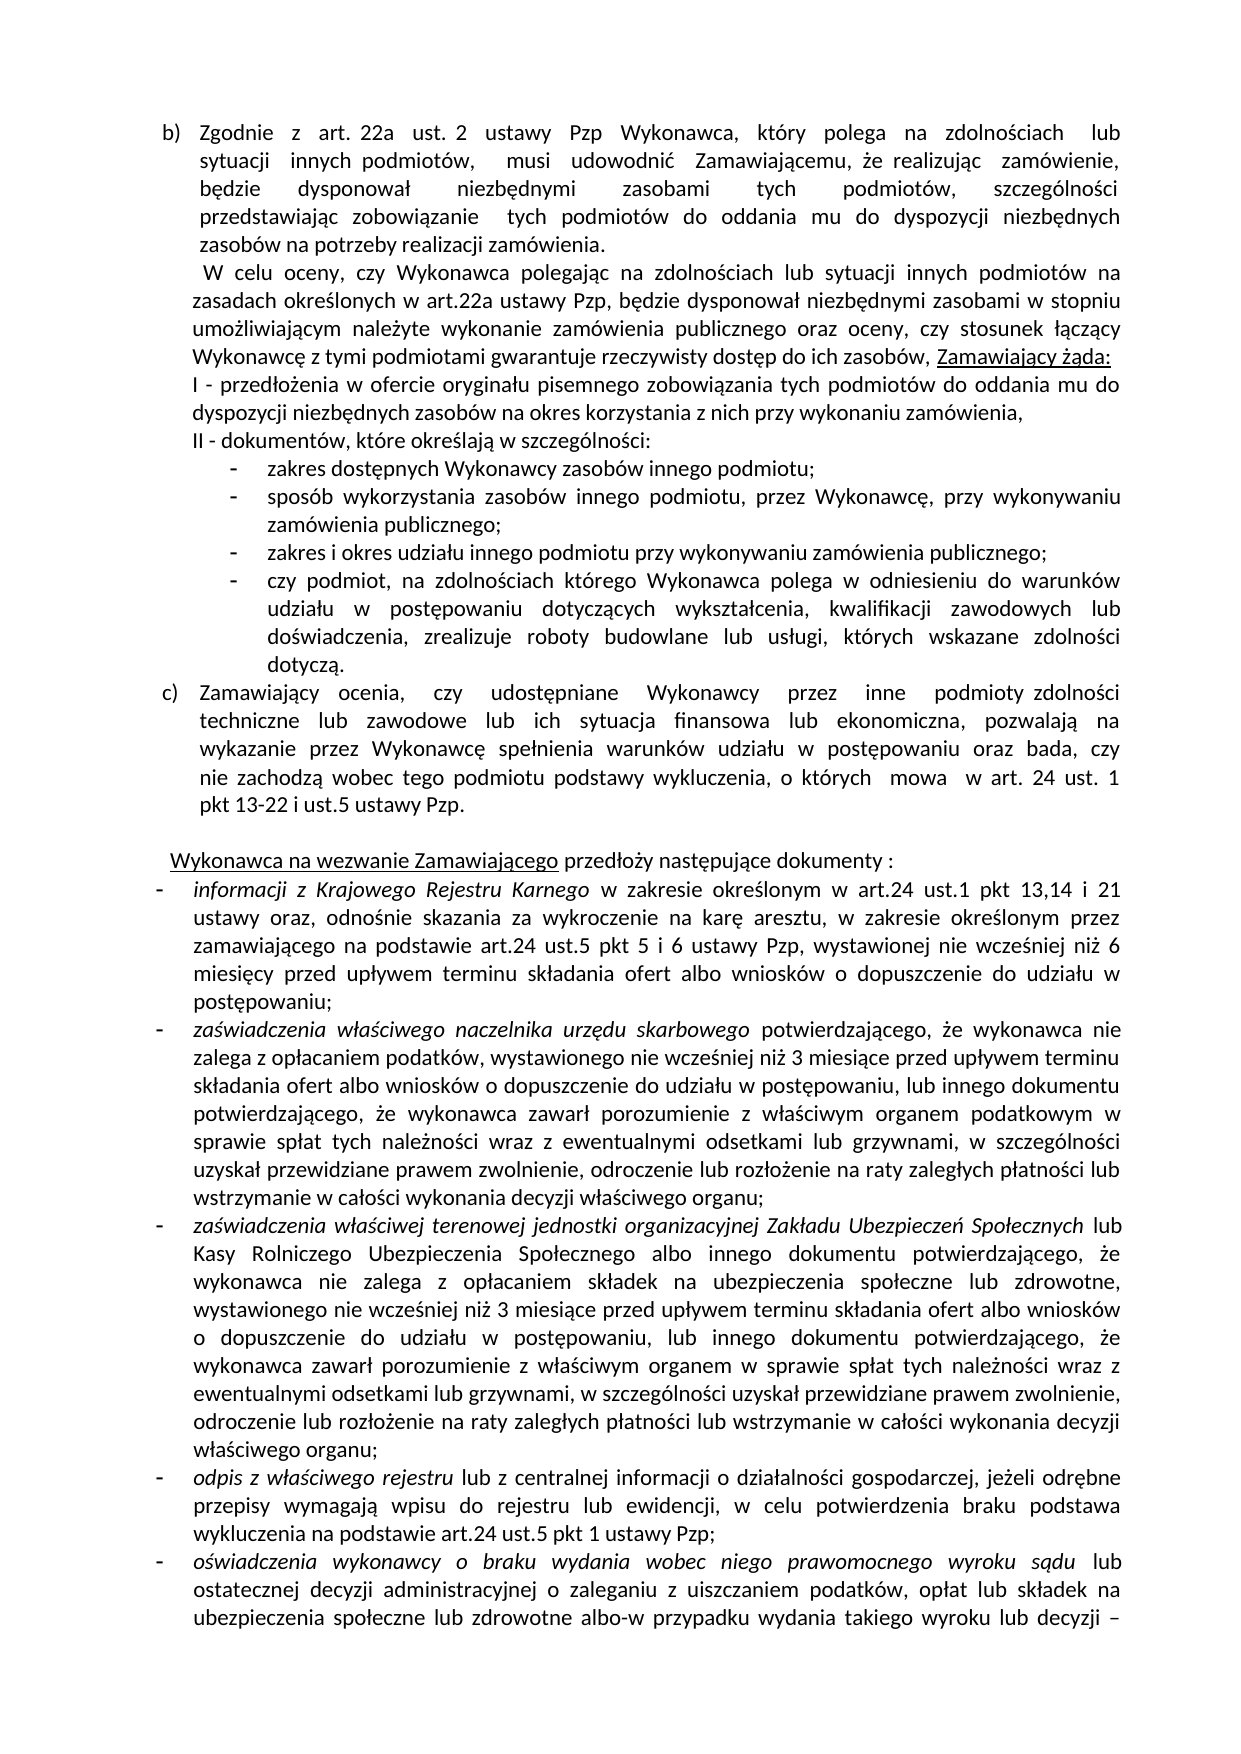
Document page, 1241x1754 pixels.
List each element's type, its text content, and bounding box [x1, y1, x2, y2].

list informacji z Krajowego Rejestru Karnego w zakresie określonym w art.24 ust.1 pkt 13,14 i 21 ustawy oraz, odnośnie skazania za wykroczenie na karę aresztu, w zakresie określonym przez zamawiającego na podstawie art.24 ust.5 pkt 5 i 6 ustawy Pzp, wystawionej nie wcześniej niż 6 miesięcy przed upływem terminu składania ofert albo wniosków o dopuszczenie do udziału w postępowaniu; [156, 875, 1122, 1015]
list Zamawiający ocenia, czy udostępniane Wykonawcy przez inne podmioty zdolności techniczne lub zawodowe lub ich sytuacja finansowa lub ekonomiczna, pozwalają na wykazanie przez Wykonawcę spełnienia warunków udziału w postępowaniu oraz bada, czy nie zachodzą wobec tego podmiotu podstawy wykluczenia, o których mowa w art. 24 ust. 1 pkt 13-22 i ust.5 ustawy Pzp. [162, 678, 1122, 819]
list sposób wykorzystania zasobów innego podmiotu, przez Wykonawcę, przy wykonywaniu zamówienia publicznego; [229, 482, 1122, 538]
text Wykonawca na wezwanie Zamawiającego przedłoży następujące dokumenty : [118, 847, 1122, 875]
text II - dokumentów, które określają w szczególności: [192, 426, 1122, 454]
list Zgodnie z art. 22a ust. 2 ustawy Pzp Wykonawca, który polega na zdolnościach lub sytuacji innych podmiotów, musi udowodnić Zamawiającemu, że realizując zamówienie, będzie dysponował niezbędnymi zasobami tych podmiotów, szczególności przedstawiając zobowiązanie tych podmiotów do oddania mu do dyspozycji niezbędnych zasobów na potrzeby realizacji zamówienia. [162, 118, 1122, 258]
list zakres dostępnych Wykonawcy zasobów innego podmiotu; [229, 454, 1122, 482]
list zaświadczenia właściwej terenowej jednostki organizacyjnej Zakładu Ubezpieczeń Społecznych lub Kasy Rolniczego Ubezpieczenia Społecznego albo innego dokumentu potwierdzającego, że wykonawca nie zalega z opłacaniem składek na ubezpieczenia społeczne lub zdrowotne, wystawionego nie wcześniej niż 3 miesiące przed upływem terminu składania ofert albo wniosków o dopuszczenie do udziału w postępowaniu, lub innego dokumentu potwierdzającego, że wykonawca zawarł porozumienie z właściwym organem w sprawie spłat tych należności wraz z ewentualnymi odsetkami lub grzywnami, w szczególności uzyskał przewidziane prawem zwolnienie, odroczenie lub rozłożenie na raty zaległych płatności lub wstrzymanie w całości wykonania decyzji właściwego organu; [156, 1211, 1122, 1463]
list odpis z właściwego rejestru lub z centralnej informacji o działalności gospodarczej, jeżeli odrębne przepisy wymagają wpisu do rejestru lub ewidencji, w celu potwierdzenia braku podstawa wykluczenia na podstawie art.24 ust.5 pkt 1 ustawy Pzp; [156, 1463, 1122, 1547]
text W celu oceny, czy Wykonawca polegając na zdolnościach lub sytuacji innych podmiotów na zasadach określonych w art.22a ustawy Pzp, będzie dysponował niezbędnymi zasobami w stopniu umożliwiającym należyte wykonanie zamówienia publicznego oraz oceny, czy stosunek łączący Wykonawcę z tymi podmiotami gwarantuje rzeczywisty dostęp do ich zasobów, Zamawiający żąda: [192, 258, 1122, 370]
text I - przedłożenia w ofercie oryginału pisemnego zobowiązania tych podmiotów do oddania mu do dyspozycji niezbędnych zasobów na okres korzystania z nich przy wykonaniu zamówienia, [192, 370, 1122, 426]
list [156, 1547, 1122, 1631]
list zakres i okres udziału innego podmiotu przy wykonywaniu zamówienia publicznego; [229, 538, 1122, 566]
list zaświadczenia właściwego naczelnika urzędu skarbowego potwierdzającego, że wykonawca nie zalega z opłacaniem podatków, wystawionego nie wcześniej niż 3 miesiące przed upływem terminu składania ofert albo wniosków o dopuszczenie do udziału w postępowaniu, lub innego dokumentu potwierdzającego, że wykonawca zawarł porozumienie z właściwym organem podatkowym w sprawie spłat tych należności wraz z ewentualnymi odsetkami lub grzywnami, w szczególności uzyskał przewidziane prawem zwolnienie, odroczenie lub rozłożenie na raty zaległych płatności lub wstrzymanie w całości wykonania decyzji właściwego organu; [156, 1015, 1122, 1211]
list czy podmiot, na zdolnościach którego Wykonawca polega w odniesieniu do warunków udziału w postępowaniu dotyczących wykształcenia, kwalifikacji zawodowych lub doświadczenia, zrealizuje roboty budowlane lub usługi, których wskazane zdolności dotyczą. [229, 566, 1122, 678]
